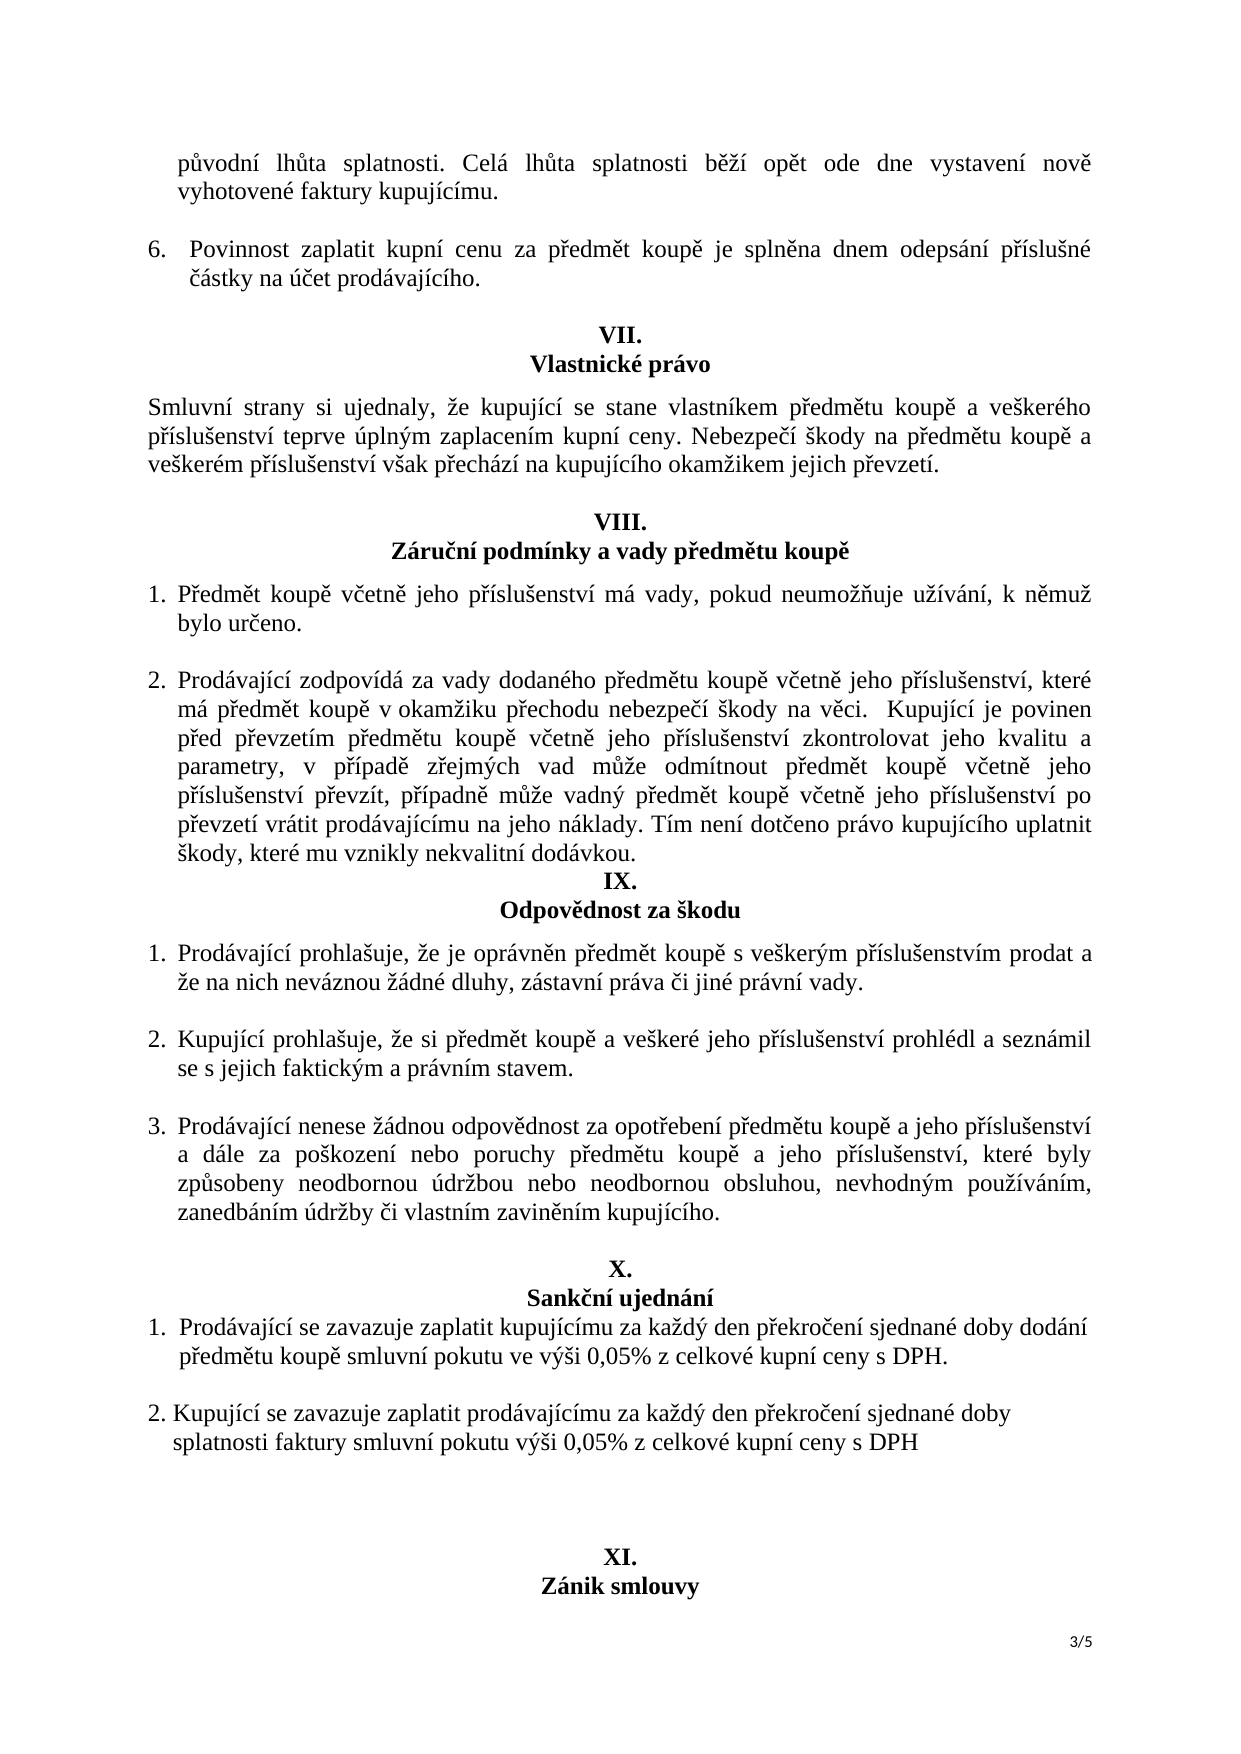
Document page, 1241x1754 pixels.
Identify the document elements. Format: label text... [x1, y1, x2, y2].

text Zánik smlouvy [148, 1571, 1092, 1599]
text IX. [148, 866, 1092, 895]
text Vlastnické právo [148, 349, 1092, 378]
list Povinnost zaplatit kupní cenu za předmět koupě je splněna dnem odepsání příslušné částky na účet prodávajícího. [148, 234, 1092, 291]
list Prodávající nenese žádnou odpovědnost za opotřebení předmětu koupě a jeho příslušenství a dále za poškození nebo poruchy předmětu koupě a jeho příslušenství, které byly způsobeny neodbornou údržbou nebo neodbornou obsluhou, nevhodným používáním, zanedbáním údržby či vlastním zaviněním kupujícího. [148, 1111, 1092, 1226]
text XI. [148, 1542, 1092, 1571]
text 2. Kupující se zavazuje zaplatit prodávajícímu za každý den překročení sjednané doby [148, 1398, 1092, 1427]
text Sankční ujednání [148, 1283, 1092, 1312]
text Odpovědnost za škodu [148, 895, 1092, 924]
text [177, 148, 1092, 205]
text Smluvní strany si ujednaly, že kupující se stane vlastníkem předmětu koupě a veškerého příslušenství teprve úplným zaplacením kupní ceny. Nebezpečí škody na předmětu koupě a veškerém příslušenství však přechází na kupujícího okamžikem jejich převzetí. [148, 392, 1092, 478]
text splatnosti faktury smluvní pokutu výši 0,05% z celkové kupní ceny s DPH [148, 1427, 1092, 1456]
text VIII. [148, 507, 1092, 536]
list Předmět koupě včetně jeho příslušenství má vady, pokud neumožňuje užívání, k němuž bylo určeno. [148, 579, 1092, 636]
text VII. [148, 320, 1092, 349]
list Prodávající zodpovídá za vady dodaného předmětu koupě včetně jeho příslušenství, které má předmět koupě v okamžiku přechodu nebezpečí škody na věci. Kupující je povinen před převzetím předmětu koupě včetně jeho příslušenství zkontrolovat jeho kvalitu a parametry, v případě zřejmých vad může odmítnout předmět koupě včetně jeho příslušenství převzít, případně může vadný předmět koupě včetně jeho příslušenství po převzetí vrátit prodávajícímu na jeho náklady. Tím není dotčeno právo kupujícího uplatnit škody, které mu vznikly nekvalitní dodávkou. [148, 665, 1092, 866]
list Prodávající prohlašuje, že je oprávněn předmět koupě s veškerým příslušenstvím prodat a že na nich neváznou žádné dluhy, zástavní práva či jiné právní vady. [148, 938, 1092, 996]
text X. [148, 1254, 1092, 1283]
text Záruční podmínky a vady předmětu koupě [148, 536, 1092, 564]
text předmětu koupě smluvní pokutu ve výši 0,05% z celkové kupní ceny s DPH. [148, 1341, 1092, 1369]
list Kupující prohlašuje, že si předmět koupě a veškeré jeho příslušenství prohlédl a seznámil se s jejich faktickým a právním stavem. [148, 1024, 1092, 1082]
text 1. Prodávající se zavazuje zaplatit kupujícímu za každý den překročení sjednané doby dodání [148, 1312, 1092, 1341]
